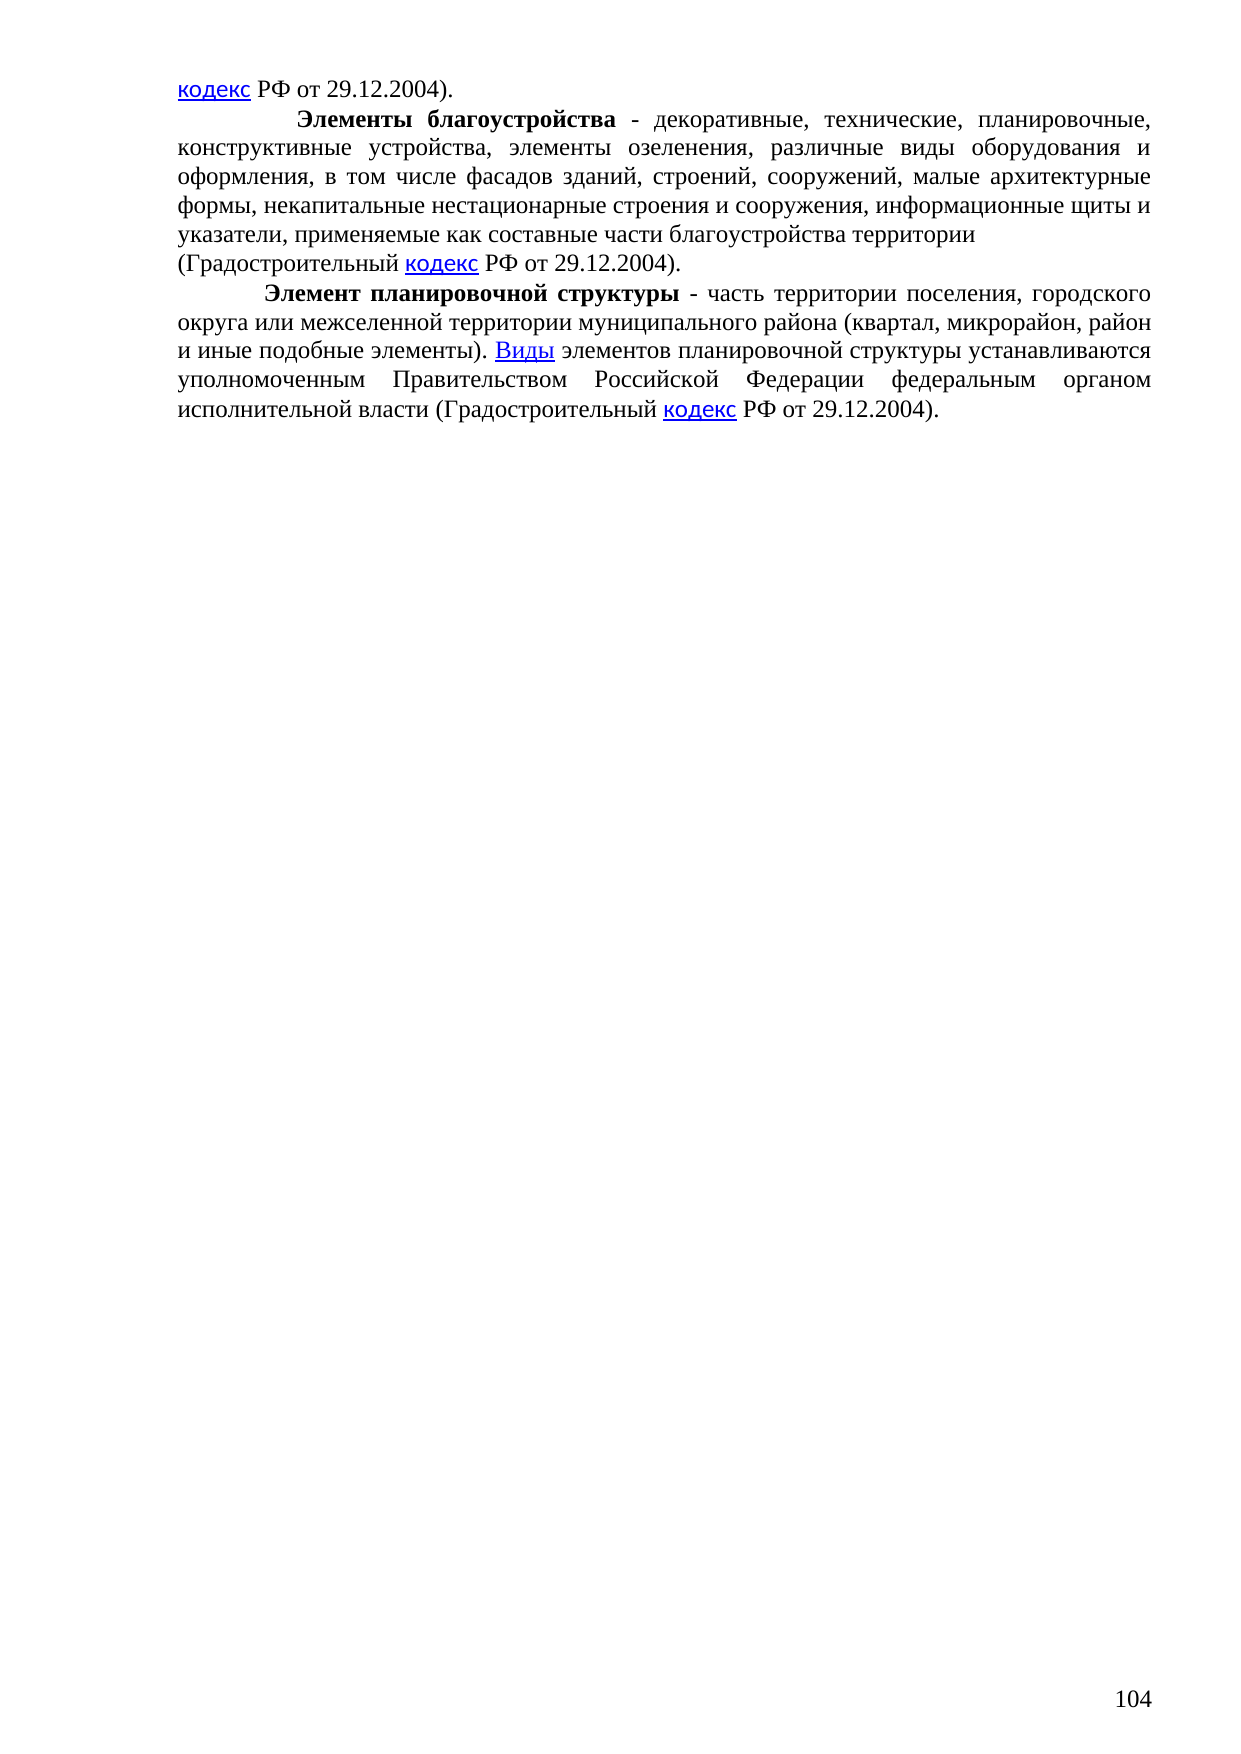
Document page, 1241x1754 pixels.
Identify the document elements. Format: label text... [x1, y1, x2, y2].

text Элементы благоустройства - декоративные, технические, планировочные, конструктивные устройства, элементы озеленения, различные виды оборудования и оформления, в том числе фасадов зданий, строений, сооружений, малые архитектурные формы, некапитальные нестационарные строения и сооружения, информационные щиты и указатели, применяемые как составные части благоустройства территории [177, 104, 1152, 247]
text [177, 73, 1152, 104]
text (Градостроительный кодекс РФ от 29.12.2004). [177, 247, 1152, 278]
text Элемент планировочной структуры - часть территории поселения, городского округа или межселенной территории муниципального района (квартал, микрорайон, район и иные подобные элементы). Виды элементов планировочной структуры устанавливаются уполномоченным Правительством Российской Федерации федеральным органом исполнительной власти (Градостроительный кодекс РФ от 29.12.2004). [177, 278, 1152, 423]
